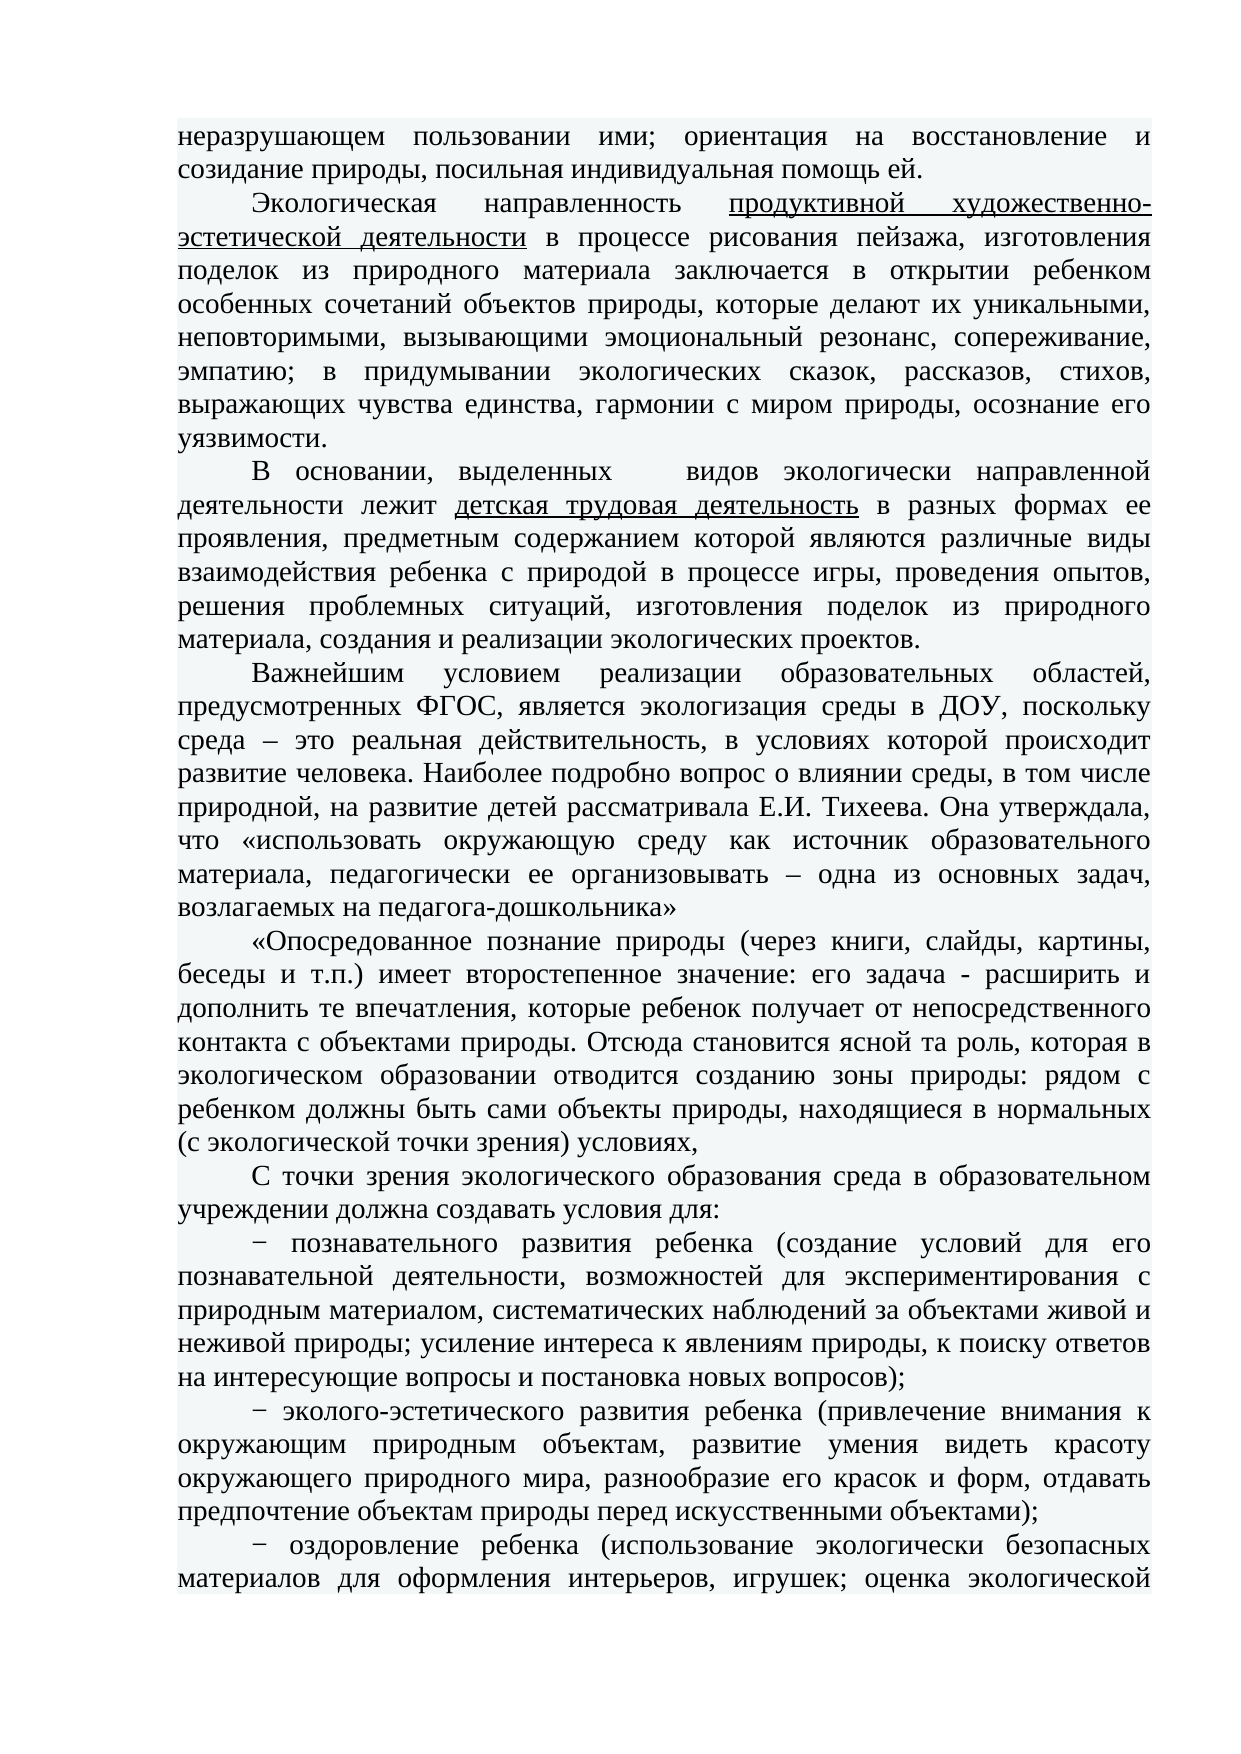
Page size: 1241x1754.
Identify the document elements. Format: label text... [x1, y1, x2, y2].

text С точки зрения экологического образования среда в образовательном учреждении должна создавать условия для: [177, 1158, 1152, 1225]
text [177, 1527, 1152, 1594]
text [177, 118, 1152, 185]
text − эколого-эстетического развития ребенка (привлечение внимания к окружающим природным объектам, развитие умения видеть красоту окружающего природного мира, разнообразие его красок и форм, отдавать предпочтение объектам природы перед искусственными объектами); [177, 1393, 1152, 1527]
text − познавательного развития ребенка (создание условий для его познавательной деятельности, возможностей для экспериментирования с природным материалом, систематических наблюдений за объектами живой и неживой природы; усиление интереса к явлениям природы, к поиску ответов на интересующие вопросы и постановка новых вопросов); [177, 1225, 1152, 1393]
text «Опосредованное познание природы (через книги, слайды, картины, беседы и т.п.) имеет второстепенное значение: его задача - расширить и дополнить те впечатления, которые ребенок получает от непосредственного контакта с объектами природы. Отсюда становится ясной та роль, которая в экологическом образовании отводится созданию зоны природы: рядом с ребенком должны быть сами объекты природы, находящиеся в нормальных (с экологической точки зрения) условиях, [177, 923, 1152, 1158]
text Экологическая направленность продуктивной художественно-эстетической деятельности в процессе рисования пейзажа, изготовления поделок из природного материала заключается в открытии ребенком особенных сочетаний объектов природы, которые делают их уникальными, неповторимыми, вызывающими эмоциональный резонанс, сопереживание, эмпатию; в придумывании экологических сказок, рассказов, стихов, выражающих чувства единства, гармонии с миром природы, осознание его уязвимости. [177, 185, 1152, 453]
text В основании, выделенных видов экологически направленной деятельности лежит детская трудовая деятельность в разных формах ее проявления, предметным содержанием которой являются различные виды взаимодействия ребенка с природой в процессе игры, проведения опытов, решения проблемных ситуаций, изготовления поделок из природного материала, создания и реализации экологических проектов. [177, 453, 1152, 655]
text Важнейшим условием реализации образовательных областей, предусмотренных ФГОС, является экологизация среды в ДОУ, поскольку среда – это реальная действительность, в условиях которой происходит развитие человека. Наиболее подробно вопрос о влиянии среды, в том числе природной, на развитие детей рассматривала Е.И. Тихеева. Она утверждала, что «использовать окружающую среду как источник образовательного материала, педагогически ее организовывать – одна из основных задач, возлагаемых на педагога-дошкольника» [177, 655, 1152, 923]
